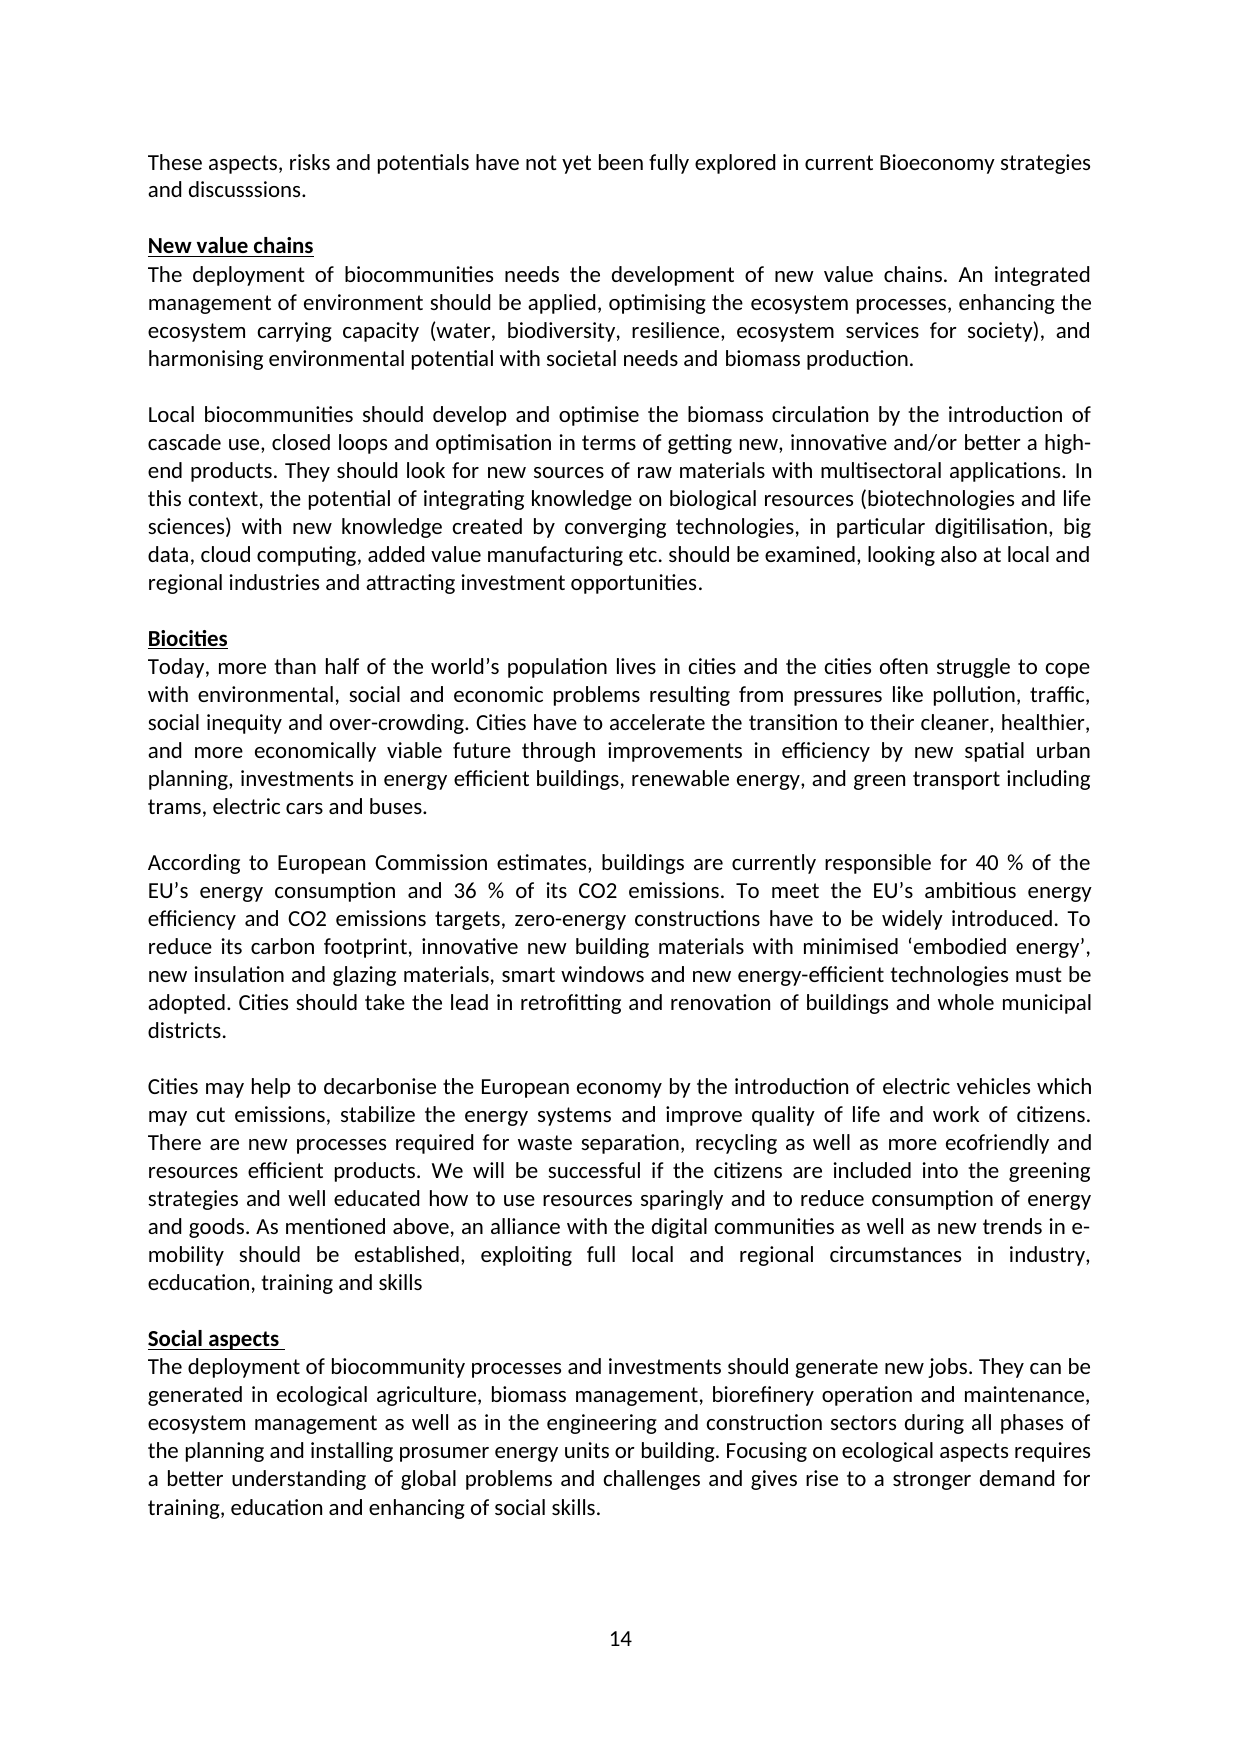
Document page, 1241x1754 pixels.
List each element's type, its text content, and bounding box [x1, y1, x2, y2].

text Local biocommunities should develop and optimise the biomass circulation by the introduction of cascade use, closed loops and optimisation in terms of getting new, innovative and/or better a high-end products. They should look for new sources of raw materials with multisectoral applications. In this context, the potential of integrating knowledge on biological resources (biotechnologies and life sciences) with new knowledge created by converging technologies, in particular digitilisation, big data, cloud computing, added value manufacturing etc. should be examined, looking also at local and regional industries and attracting investment opportunities. [148, 400, 1093, 596]
text The deployment of biocommunities needs the development of new value chains. An integrated management of environment should be applied, optimising the ecosystem processes, enhancing the ecosystem carrying capacity (water, biodiversity, resilience, ecosystem services for society), and harmonising environmental potential with societal needs and biomass production. [148, 260, 1093, 372]
text According to European Commission estimates, buildings are currently responsible for 40 % of the EU’s energy consumption and 36 % of its CO2 emissions. To meet the EU’s ambitious energy efficiency and CO2 emissions targets, zero-energy constructions have to be widely introduced. To reduce its carbon footprint, innovative new building materials with minimised ‘embodied energy’, new insulation and glazing materials, smart windows and new energy-efficient technologies must be adopted. Cities should take the lead in retrofitting and renovation of buildings and whole municipal districts. [148, 848, 1093, 1044]
text Social aspects [148, 1324, 1093, 1352]
text Biocities [148, 624, 1093, 652]
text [148, 148, 1093, 204]
text New value chains [148, 232, 1093, 260]
text Cities may help to decarbonise the European economy by the introduction of electric vehicles which may cut emissions, stabilize the energy systems and improve quality of life and work of citizens. There are new processes required for waste separation, recycling as well as more ecofriendly and resources efficient products. We will be successful if the citizens are included into the greening strategies and well educated how to use resources sparingly and to reduce consumption of energy and goods. As mentioned above, an alliance with the digital communities as well as new trends in e-mobility should be established, exploiting full local and regional circumstances in industry, ecducation, training and skills [148, 1072, 1093, 1296]
text Today, more than half of the world’s population lives in cities and the cities often struggle to cope with environmental, social and economic problems resulting from pressures like pollution, traffic, social inequity and over-crowding. Cities have to accelerate the transition to their cleaner, healthier, and more economically viable future through improvements in efficiency by new spatial urban planning, investments in energy efficient buildings, renewable energy, and green transport including trams, electric cars and buses. [148, 652, 1093, 820]
text The deployment of biocommunity processes and investments should generate new jobs. They can be generated in ecological agriculture, biomass management, biorefinery operation and maintenance, ecosystem management as well as in the engineering and construction sectors during all phases of the planning and installing prosumer energy units or building. Focusing on ecological aspects requires a better understanding of global problems and challenges and gives rise to a stronger demand for training, education and enhancing of social skills. [148, 1352, 1093, 1521]
